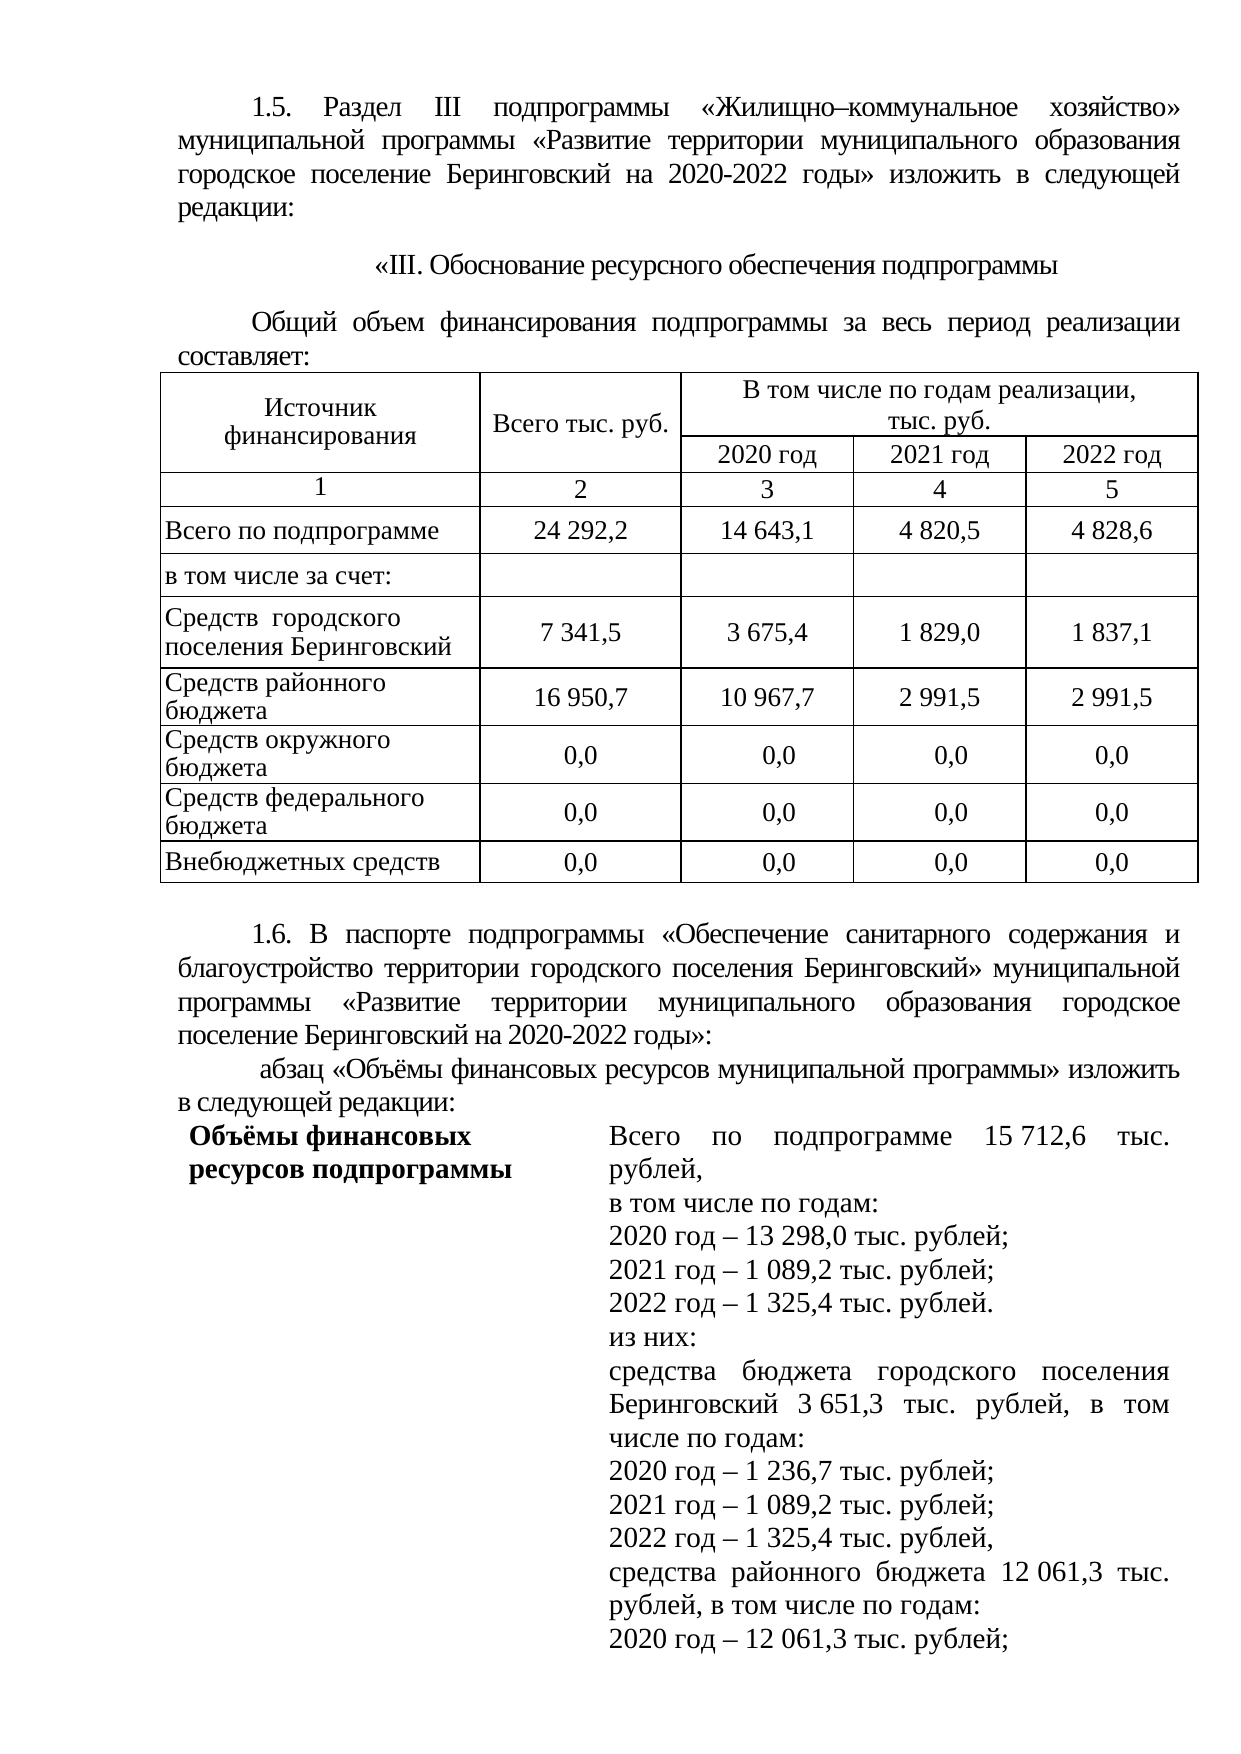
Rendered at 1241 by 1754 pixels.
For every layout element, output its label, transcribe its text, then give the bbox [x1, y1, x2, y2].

table_cell Средств окружного бюджета [161, 726, 479, 782]
table_header Источник финансирования [161, 373, 479, 471]
table_header В том числе по годам реализации, тыс. руб. [682, 373, 1197, 435]
table_cell 4 820,5 [854, 507, 1025, 552]
table_cell 0,0 [1027, 726, 1197, 782]
table_cell Внебюджетных средств [161, 842, 479, 881]
table_cell 0,0 [682, 784, 853, 840]
table_cell Средств федерального бюджета [161, 784, 479, 840]
table_cell 3 675,4 [682, 597, 853, 667]
table_cell 2022 год [1027, 437, 1197, 471]
table_cell 1 837,1 [1027, 597, 1197, 667]
table_cell 0,0 [854, 726, 1025, 782]
table_header Всего тыс. руб. [481, 373, 680, 471]
table_cell [481, 554, 680, 596]
table_cell 0,0 [1027, 784, 1197, 840]
table_cell 2021 год [854, 437, 1025, 471]
table_cell 4 828,6 [1027, 507, 1197, 552]
table_cell 4 [854, 473, 1025, 506]
table_cell [682, 554, 853, 596]
table_cell 2 991,5 [854, 669, 1025, 725]
table_cell 0,0 [854, 784, 1025, 840]
table_cell 2020 год [682, 437, 853, 471]
table_cell Средств городского поселения Беринговский [161, 597, 479, 667]
table_cell в том числе за счет: [161, 554, 479, 596]
table_cell 3 [682, 473, 853, 506]
table_cell 1 [161, 473, 479, 506]
table_cell 24 292,2 [481, 507, 680, 552]
table_cell 1 829,0 [854, 597, 1025, 667]
text 1.6. В паспорте подпрограммы «Обеспечение санитарного содержания и благоустройство территории городского поселения Беринговский» муниципальной программы «Развитие территории муниципального образования городское поселение Беринговский на 2020-2022 годы»: [177, 917, 1181, 1051]
table_cell 16 950,7 [481, 669, 680, 725]
table_cell 0,0 [1027, 842, 1197, 881]
table_cell 0,0 [854, 842, 1025, 881]
text абзац «Объёмы финансовых ресурсов муниципальной программы» изложить в следующей редакции: [177, 1051, 1181, 1118]
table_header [598, 1118, 1181, 1654]
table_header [177, 1118, 597, 1654]
table_cell [1027, 554, 1197, 596]
table_cell Средств районного бюджета [161, 669, 479, 725]
table_cell 7 341,5 [481, 597, 680, 667]
table_cell 10 967,7 [682, 669, 853, 725]
table_cell 0,0 [481, 842, 680, 881]
table_cell 2 991,5 [1027, 669, 1197, 725]
table_cell 0,0 [481, 726, 680, 782]
table_cell 14 643,1 [682, 507, 853, 552]
table_cell [854, 554, 1025, 596]
text 1.5. Раздел III подпрограммы «Жилищно–коммунальное хозяйство» муниципальной программы «Развитие территории муниципального образования городское поселение Беринговский на 2020-2022 годы» изложить в следующей редакции: [177, 89, 1181, 223]
table_cell 0,0 [682, 726, 853, 782]
table_cell 5 [1027, 473, 1197, 506]
text «III. Обоснование ресурсного обеспечения подпрограммы [177, 247, 1181, 280]
table_cell Всего по подпрограмме [161, 507, 479, 552]
text Общий объем финансирования подпрограммы за весь период реализации составляет: [177, 304, 1181, 372]
table_cell 2 [481, 473, 680, 506]
table_cell 0,0 [682, 842, 853, 881]
table_cell 0,0 [481, 784, 680, 840]
